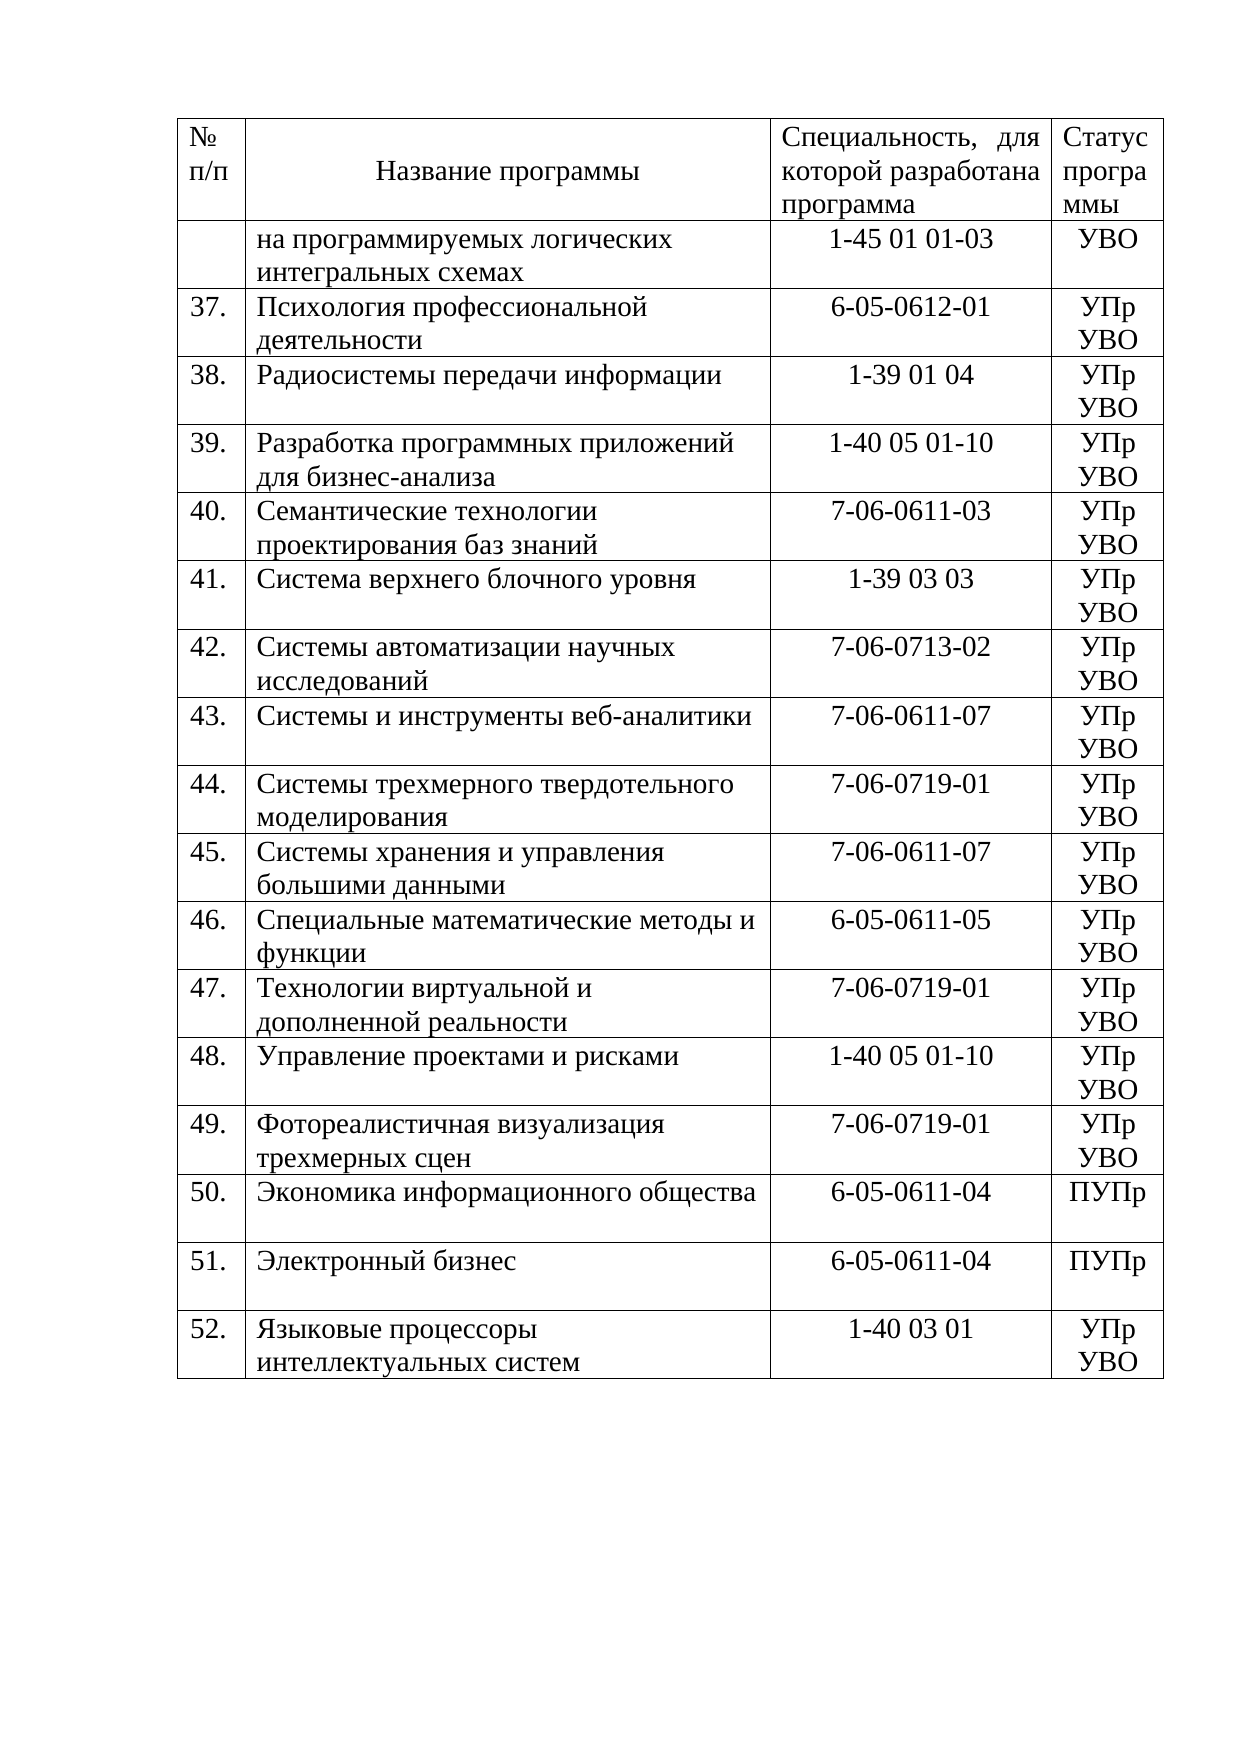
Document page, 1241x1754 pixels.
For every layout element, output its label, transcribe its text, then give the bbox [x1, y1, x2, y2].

table_cell [178, 493, 245, 560]
table_cell Экономика информационного общества [246, 1175, 770, 1242]
table_cell Системы трехмерного твердотельного моделирования [246, 766, 770, 833]
table_cell [178, 1243, 245, 1310]
table_cell [178, 221, 245, 288]
table_cell Семантические технологии проектирования баз знаний [246, 493, 770, 560]
table_cell 7-06-0611-03 [771, 493, 1051, 560]
table_cell Специальные математические методы и функции [246, 902, 770, 969]
table_cell Управление проектами и рисками [246, 1038, 770, 1105]
table_cell 6-05-0612-01 [771, 289, 1051, 356]
table_cell УПр УВО [1052, 357, 1163, 424]
table_cell [178, 1106, 245, 1173]
table_cell 1-40 05 01-10 [771, 425, 1051, 492]
table_cell 7-06-0719-01 [771, 970, 1051, 1037]
table_cell УПр УВО [1052, 902, 1163, 969]
table_cell [178, 425, 245, 492]
table_cell УПр УВО [1052, 1311, 1163, 1378]
table_cell 6-05-0611-04 [771, 1243, 1051, 1310]
table_cell [178, 357, 245, 424]
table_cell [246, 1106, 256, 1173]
table_cell УПр УВО [1052, 630, 1163, 697]
table_cell УПр УВО [1052, 425, 1163, 492]
table_cell 6-05-0611-04 [771, 1175, 1051, 1242]
table_cell 1-40 05 01-10 [771, 1038, 1051, 1105]
table_header Статус программы [1052, 119, 1163, 220]
table_cell Технологии виртуальной и дополненной реальности [246, 970, 770, 1037]
table_cell [178, 902, 245, 969]
table_cell 1-39 03 03 [771, 561, 1051, 628]
table_cell [178, 561, 245, 628]
table_cell 7-06-0611-07 [771, 834, 1051, 901]
table_cell 1-40 03 01 [771, 1311, 1051, 1378]
table_cell УПр УВО [1052, 970, 1163, 1037]
table_cell Психология профессиональной деятельности [246, 289, 770, 356]
table_cell Разработка программных приложений для бизнес-анализа [246, 425, 770, 492]
table_cell 1-39 01 04 [771, 357, 1051, 424]
table_cell ПУПр [1052, 1243, 1163, 1310]
table_cell ПУПр [1052, 1175, 1163, 1242]
table_cell Радиосистемы передачи информации [246, 357, 770, 424]
table_cell Системы автоматизации научных исследований [246, 630, 770, 697]
table_header № п/п [178, 119, 245, 220]
table_cell 7-06-0719-01 [771, 766, 1051, 833]
table_cell [178, 1038, 245, 1105]
table_cell [178, 698, 245, 765]
table_cell 7-06-0719-01 [771, 1106, 1051, 1173]
table_cell УПр УВО [1052, 289, 1163, 356]
table_cell Системы хранения и управления большими данными [246, 834, 770, 901]
table_cell [178, 1175, 245, 1242]
table_cell УПр УВО [1052, 1038, 1163, 1105]
table_cell Система верхнего блочного уровня [246, 561, 770, 628]
table_cell УПр УВО [1052, 766, 1163, 833]
table_cell 6-05-0611-05 [771, 902, 1051, 969]
table_cell Системы и инструменты веб-аналитики [246, 698, 770, 765]
table_header Название программы [246, 119, 770, 220]
table_cell [178, 630, 245, 697]
table_cell УПр УВО [1052, 698, 1163, 765]
table_cell Языковые процессоры интеллектуальных систем [246, 1311, 770, 1378]
table_cell УПр УВО [1052, 834, 1163, 901]
table_cell УПр УВО [1052, 1106, 1163, 1173]
table_cell УПр УВО [1052, 561, 1163, 628]
table_header Специальность, для которой разработана программа [771, 119, 1051, 220]
table_cell [178, 834, 245, 901]
table_cell [178, 970, 245, 1037]
table_cell 7-06-0611-07 [771, 698, 1051, 765]
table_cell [246, 221, 770, 288]
table_cell [178, 1311, 245, 1378]
table_cell [178, 766, 245, 833]
table_cell УПр УВО [1052, 493, 1163, 560]
table_cell Фотореалистичная визуализация трехмерных сцен [471, 1106, 770, 1173]
table_cell 7-06-0713-02 [771, 630, 1051, 697]
table_cell Электронный бизнес [246, 1243, 770, 1310]
table_cell [178, 289, 245, 356]
table_cell 1-45 01 01-01 1-45 01 01-03 [771, 221, 1051, 288]
table_cell УПр УВО [1052, 221, 1163, 288]
